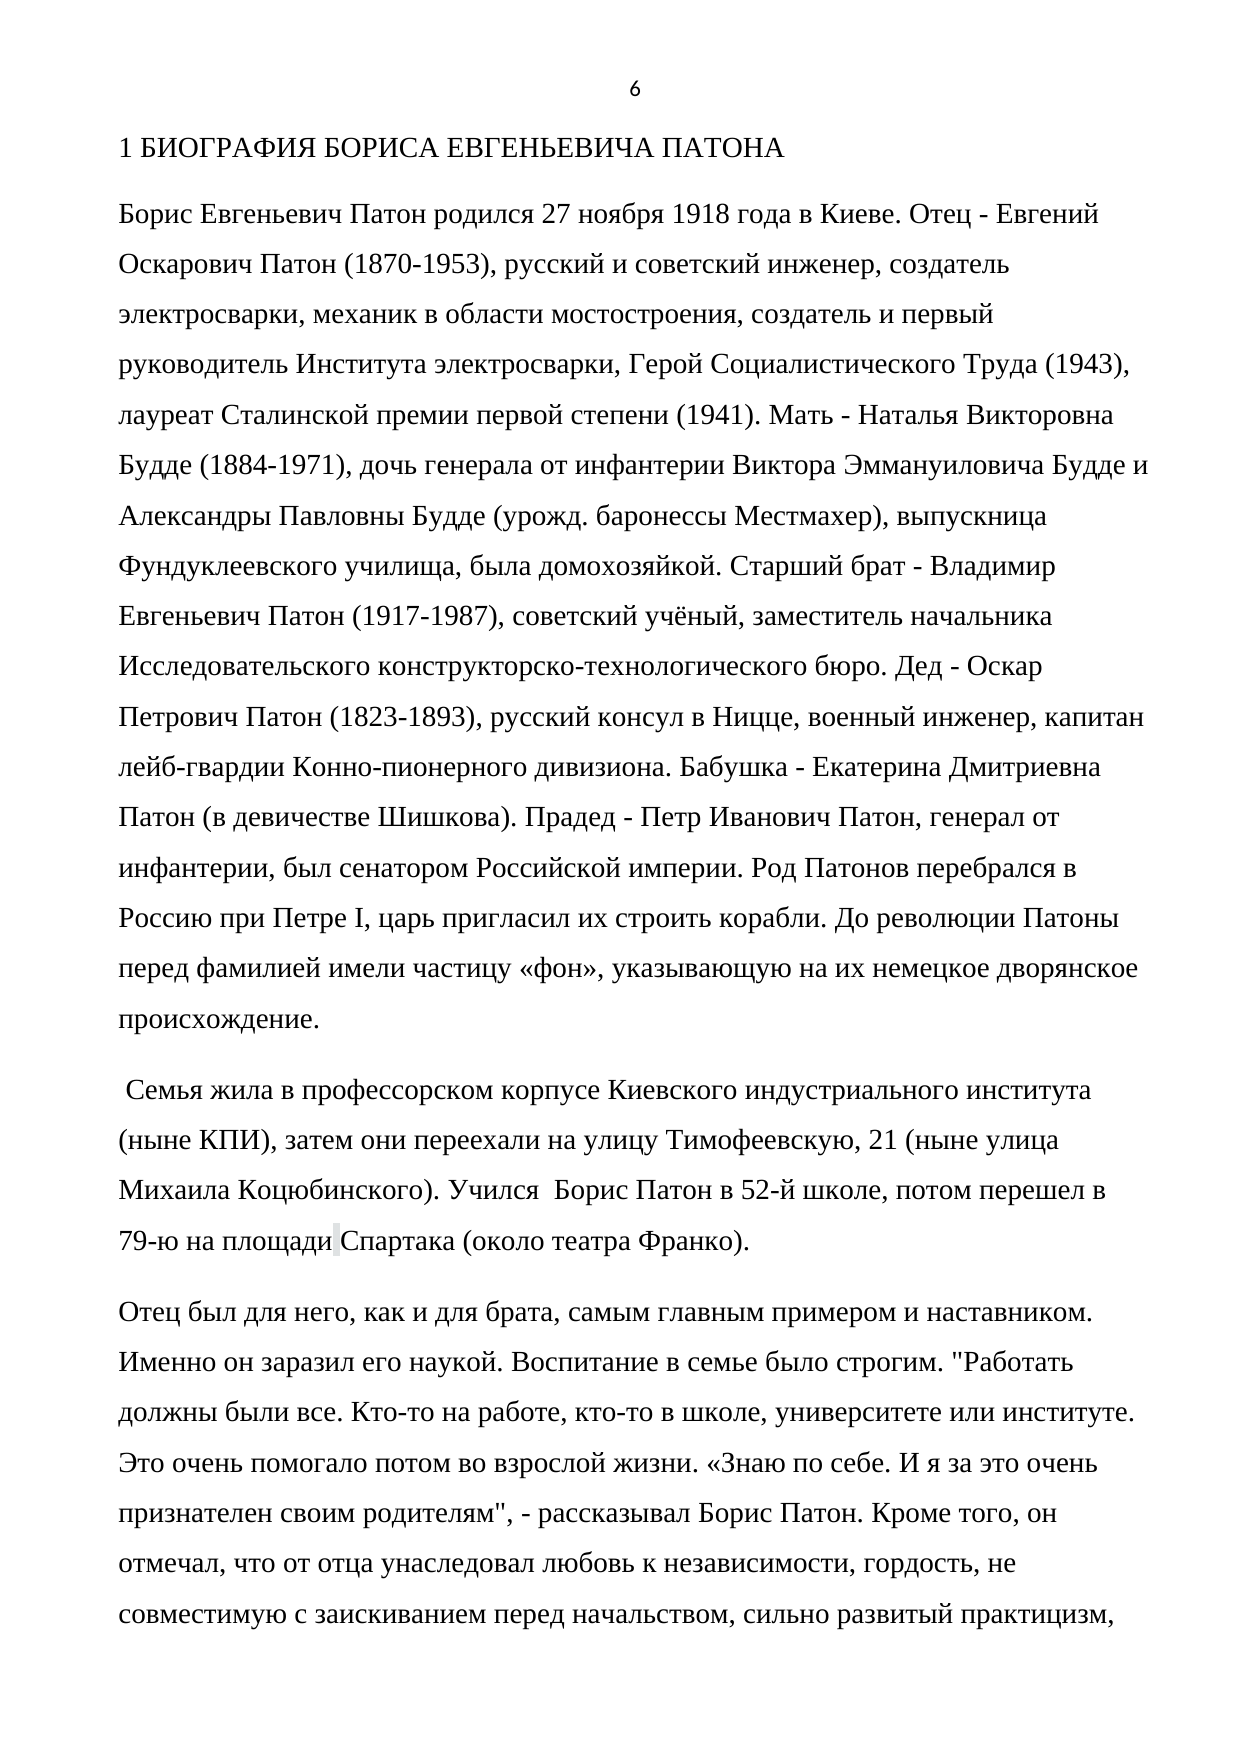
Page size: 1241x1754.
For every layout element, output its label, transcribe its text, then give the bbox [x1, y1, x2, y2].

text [118, 1294, 1152, 1629]
text Семья жила в профессорском корпусе Киевского индустриального института (ныне КПИ), затем они переехали на улицу Тимофеевскую, 21 (ныне улица Михаила Коцюбинского). Учился Борис Патон в 52-й школе, потом перешел в 79-ю на площади Спартака (около театра Франко). [118, 1072, 1152, 1256]
text Борис Евгеньевич Патон родился 27 ноября 1918 года в Киеве. Отец - Евгений Оскарович Патон (1870-1953), русский и советский инженер, создатель электросварки, механик в области мостостроения, создатель и первый руководитель Института электросварки, Герой Социалистического Труда (1943), лауреат Сталинской премии первой степени (1941). Мать - Наталья Викторовна Будде (1884-1971), дочь генерала от инфантерии Виктора Эммануиловича Будде и Александры Павловны Будде (урожд. баронессы Местмахер), выпускница Фундуклеевского училища, была домохозяйкой. Старший брат - Владимир Евгеньевич Патон (1917-1987), советский учёный, заместитель начальника Исследовательского конструкторско-технологического бюро. Дед - Оскар Петрович Патон (1823-1893), русский консул в Ницце, военный инженер, капитан лейб-гвардии Конно-пионерного дивизиона. Бабушка - Екатерина Дмитриевна Патон (в девичестве Шишкова). Прадед - Петр Иванович Патон, генерал от инфантерии, был сенатором Российской империи. Род Патонов перебрался в Россию при Петре І, царь пригласил их строить корабли. До революции Патоны перед фамилией имели частицу «фон», указывающую на их немецкое дворянское происхождение. [118, 196, 1152, 1034]
text 1 БИОГРАФИЯ БОРИСА ЕВГЕНЬЕВИЧА ПАТОНА [118, 130, 1152, 163]
